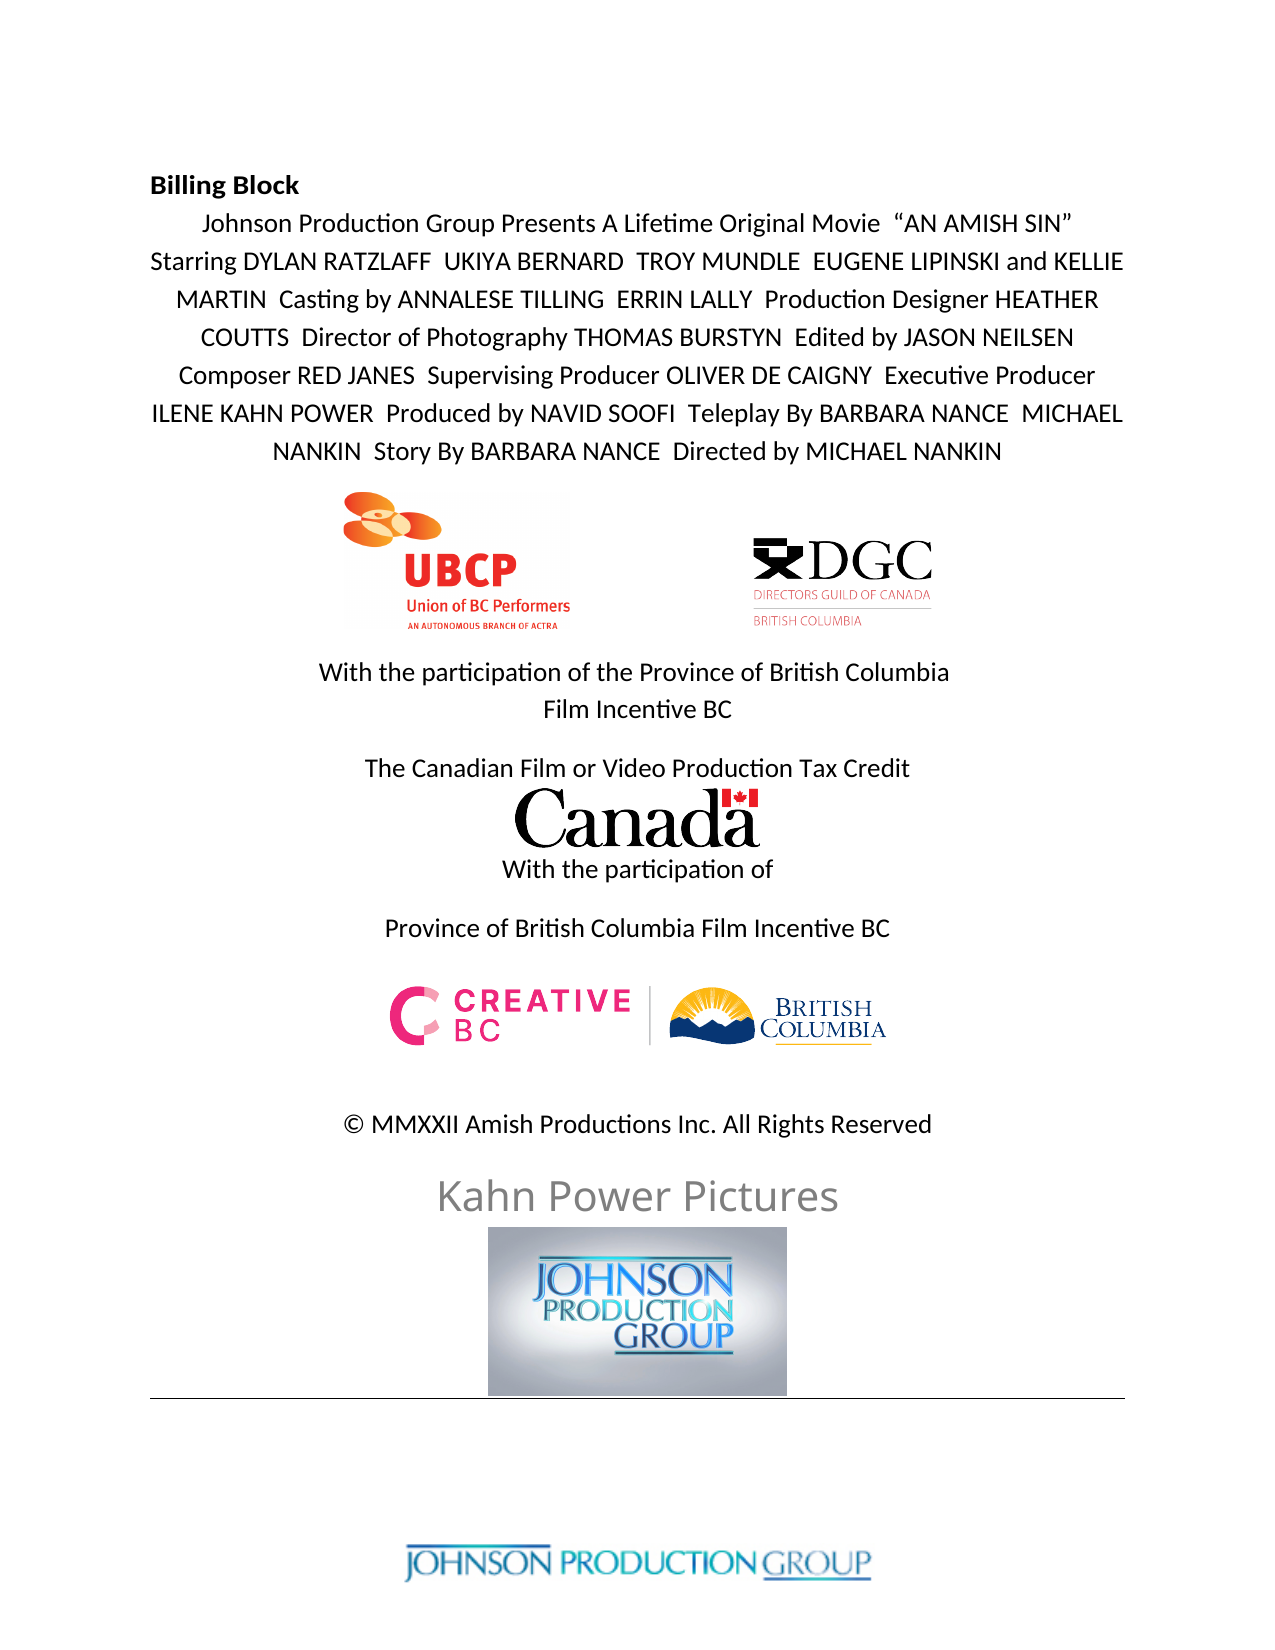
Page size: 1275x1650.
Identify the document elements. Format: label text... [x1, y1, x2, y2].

subtitle Billing Block [150, 168, 1125, 202]
picture [343, 492, 570, 629]
picture [400, 1543, 876, 1584]
text Johnson Production Group Presents A Lifetime Original Movie “AN AMISH SIN” Starring DYLAN RATZLAFF UKIYA BERNARD TROY MUNDLE EUGENE LIPINSKI and KELLIE MARTIN Casting by ANNALESE TILLING ERRIN LALLY Production Designer HEATHER COUTTS Director of Photography THOMAS BURSTYN Edited by JASON NEILSEN Composer RED JANES Supervising Producer OLIVER DE CAIGNY Executive Producer ILENE KAHN POWER Produced by NAVID SOOFI Teleplay By BARBARA NANCE MICHAEL NANKIN Story By BARBARA NANCE Directed by MICHAEL NANKIN [150, 206, 1125, 467]
text © MMXXII Amish Productions Inc. All Rights Reserved [150, 1108, 1125, 1141]
text With the participation of the Province of British Columbia Film Incentive BC [150, 655, 1125, 726]
picture [488, 1227, 787, 1396]
picture [515, 788, 760, 848]
picture [753, 538, 932, 629]
picture [352, 948, 923, 1083]
text Kahn Power Pictures [150, 1166, 1125, 1398]
text The Canadian Film or Video Production Tax Credit With the participation of [150, 751, 1125, 885]
